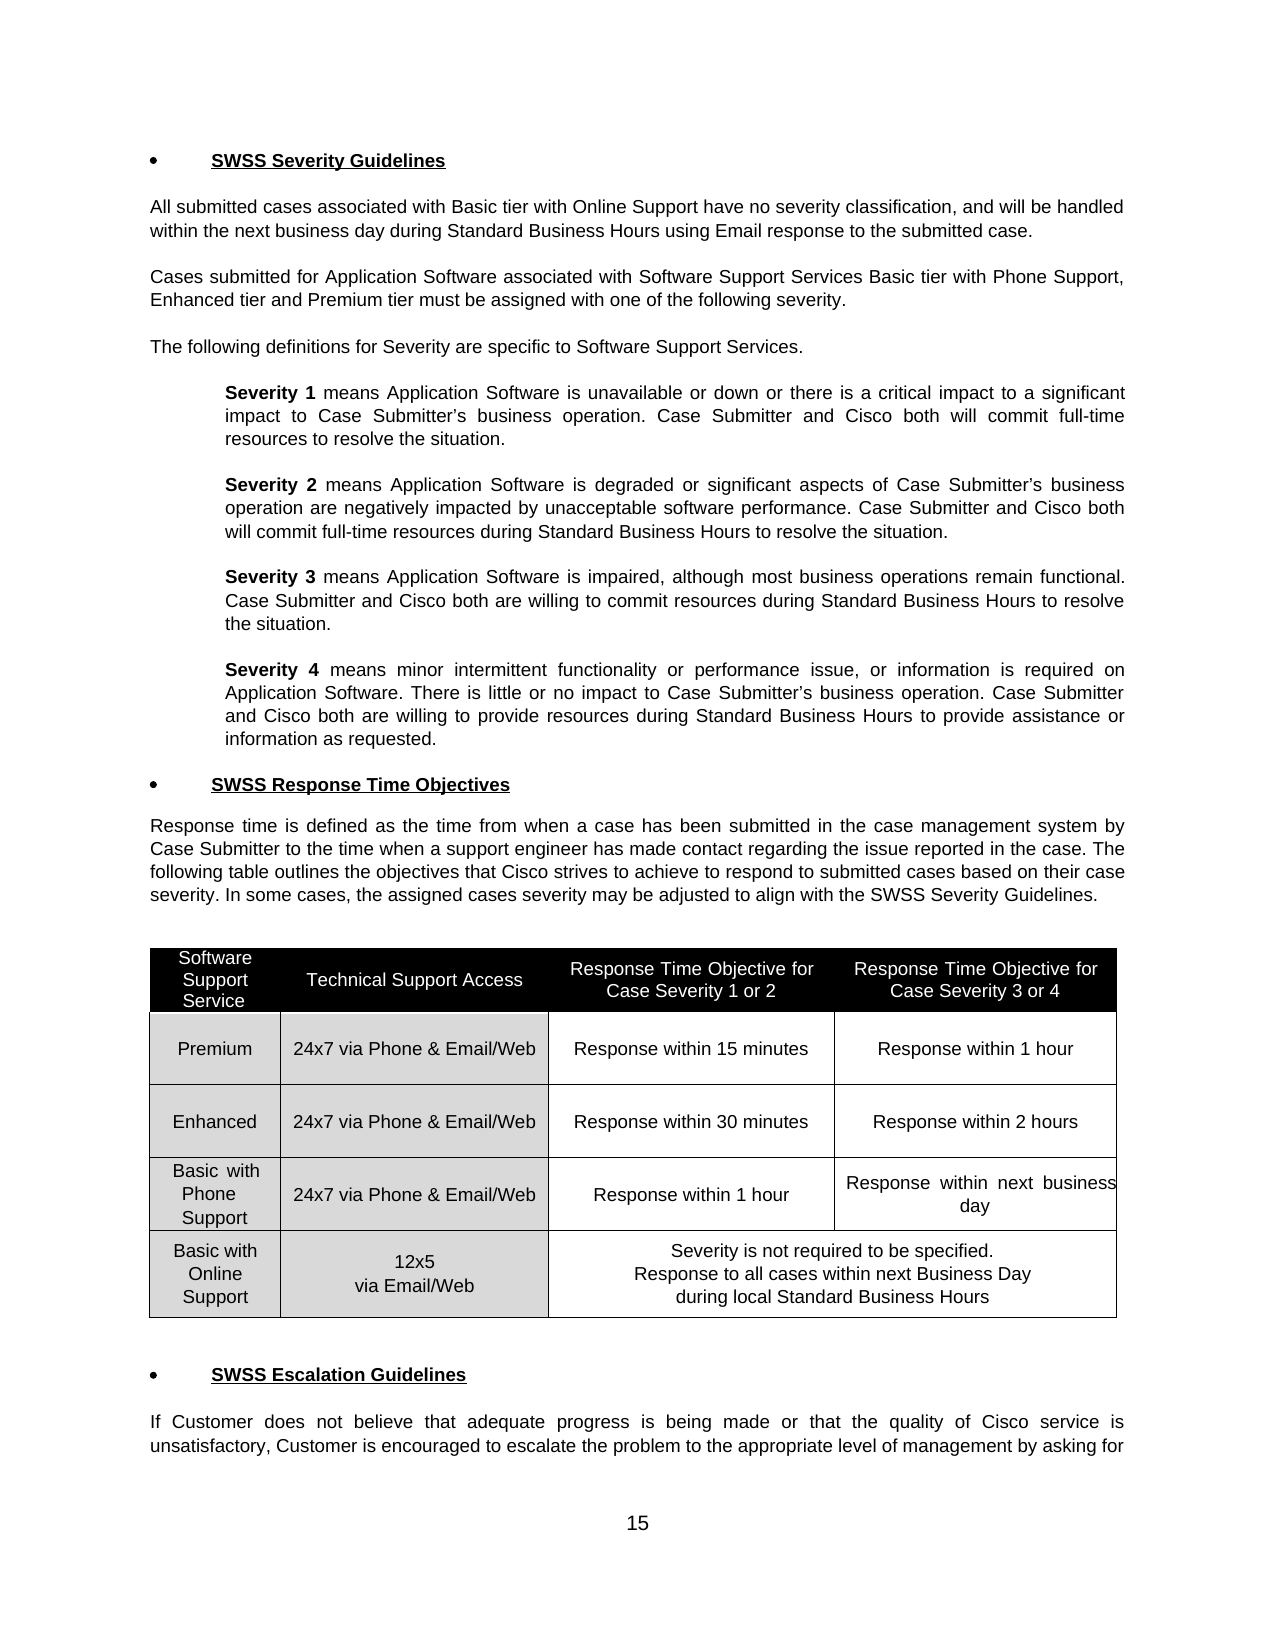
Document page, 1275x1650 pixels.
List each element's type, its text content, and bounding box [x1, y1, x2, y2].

table_cell Response within 15 minutes [549, 1014, 834, 1084]
list SWSS Response Time Objectives [150, 774, 1137, 795]
text The following definitions for Severity are specific to Software Support Services. [150, 336, 1137, 357]
text If Customer does not believe that adequate progress is being made or that the quality of Cisco service is unsatisfactory, Customer is encouraged to escalate the problem to the appropriate level of management by asking for [150, 1411, 1126, 1456]
table_cell Response within 2 hours [835, 1085, 1116, 1157]
table_cell 24x7 via Phone & Email/Web [281, 1014, 548, 1084]
text Severity 2 means Application Software is degraded or significant aspects of Case Submitter’s business operation are negatively impacted by unacceptable software performance. Case Submitter and Cisco both will commit full-time resources during Standard Business Hours to resolve the situation. [225, 474, 1125, 542]
text All submitted cases associated with Basic tier with Online Support have no severity classification, and will be handled within the next business day during Standard Business Hours using Email response to the submitted case. [150, 196, 1126, 241]
text Cases submitted for Application Software associated with Software Support Services Basic tier with Phone Support, Enhanced tier and Premium tier must be assigned with one of the following severity. [150, 266, 1126, 311]
list SWSS Escalation Guidelines [150, 1364, 1137, 1386]
table_header Software Support Service [150, 948, 281, 1012]
text Severity 1 means Application Software is unavailable or down or there is a critical impact to a significant impact to Case Submitter’s business operation. Case Submitter and Cisco both will commit full-time resources to resolve the situation. [225, 382, 1126, 450]
table_header Response Time Objective for Case Severity 1 or 2 [548, 948, 834, 1012]
table_cell 12x5 via Email/Web [281, 1231, 548, 1317]
text Severity 3 means Application Software is impaired, although most business operations remain functional. Case Submitter and Cisco both are willing to commit resources during Standard Business Hours to resolve the situation. [225, 566, 1126, 634]
table_cell Basic with Phone Support [150, 1158, 280, 1230]
text Severity 4 means minor intermittent functionality or performance issue, or information is required on Application Software. There is little or no impact to Case Submitter’s business operation. Case Submitter and Cisco both are willing to provide resources during Standard Business Hours to provide assistance or information as requested. [225, 658, 1125, 750]
table_cell Basic with Online Support [150, 1231, 280, 1317]
table_cell 24x7 via Phone & Email/Web [281, 1158, 548, 1230]
table_cell Severity is not required to be specified. Response to all cases within next Business Day during local Standard Business Hours [549, 1231, 1116, 1317]
table_header Response Time Objective for Case Severity 3 or 4 [834, 948, 1117, 1012]
table_cell Premium [150, 1014, 280, 1084]
table_cell Response within 1 hour [549, 1158, 834, 1230]
table_cell Enhanced [150, 1085, 280, 1157]
table_header Technical Support Access [281, 948, 548, 1012]
table_cell Response within 30 minutes [549, 1085, 834, 1157]
table_cell Response within 1 hour [835, 1014, 1116, 1084]
table_cell 24x7 via Phone & Email/Web [281, 1085, 548, 1157]
table_cell Response within next business day [835, 1158, 1116, 1230]
list SWSS Severity Guidelines [150, 149, 1137, 171]
text Response time is defined as the time from when a case has been submitted in the case management system by Case Submitter to the time when a support engineer has made contact regarding the issue reported in the case. The following table outlines the objectives that Cisco strives to achieve to respond to submitted cases based on their case severity. In some cases, the assigned cases severity may be adjusted to align with the SWSS Severity Guidelines. [150, 814, 1126, 906]
